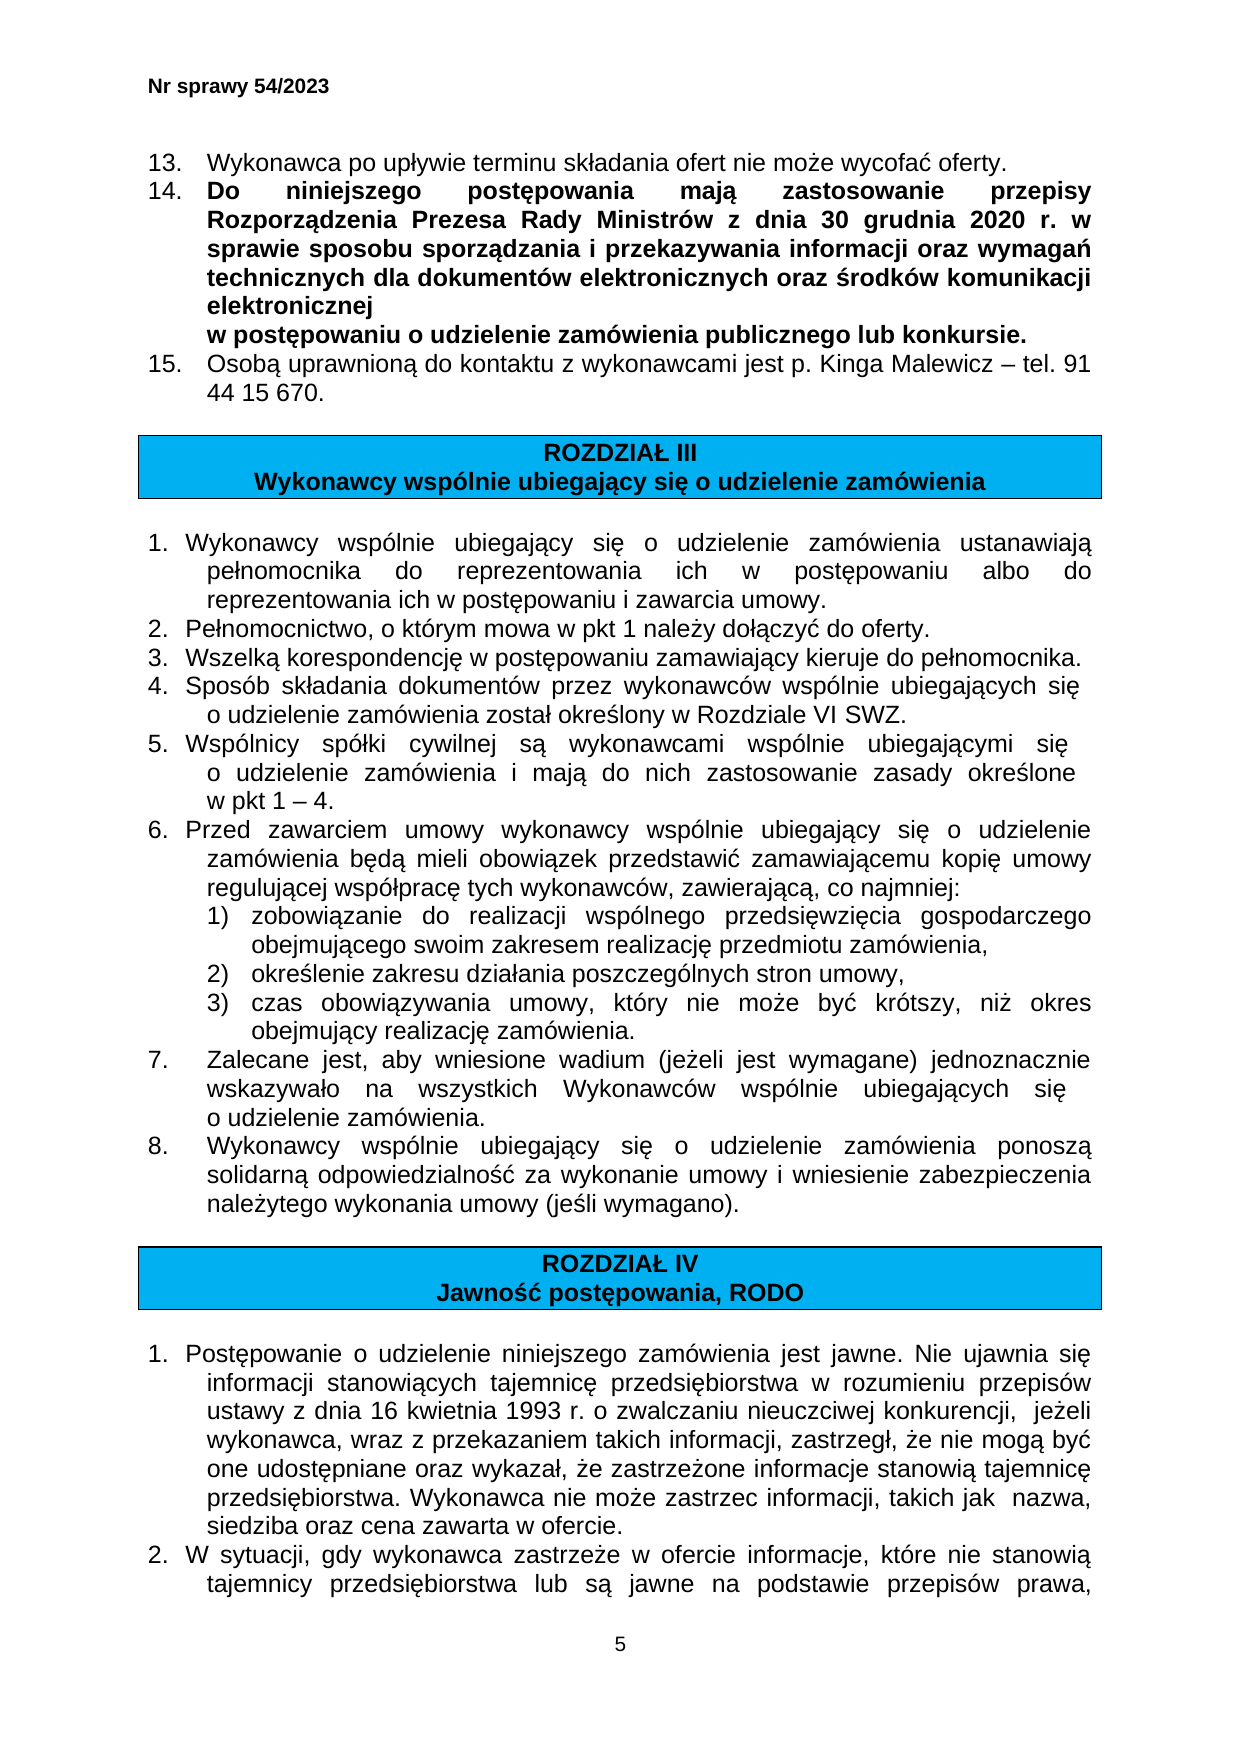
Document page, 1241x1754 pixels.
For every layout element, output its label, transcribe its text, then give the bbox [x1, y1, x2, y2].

list Postępowanie o udzielenie niniejszego zamówienia jest jawne. Nie ujawnia się informacji stanowiących tajemnicę przedsiębiorstwa w rozumieniu przepisów ustawy z dnia 16 kwietnia 1993 r. o zwalczaniu nieuczciwej konkurencji, jeżeli wykonawca, wraz z przekazaniem takich informacji, zastrzegł, że nie mogą być one udostępniane oraz wykazał, że zastrzeżone informacje stanowią tajemnicę przedsiębiorstwa. Wykonawca nie może zastrzec informacji, takich jak nazwa, siedziba oraz cena zawarta w ofercie. [148, 1339, 1093, 1540]
list Pełnomocnictwo, o którym mowa w pkt 1 należy dołączyć do oferty. [148, 614, 1093, 643]
list zobowiązanie do realizacji wspólnego przedsięwzięcia gospodarczego obejmującego swoim zakresem realizację przedmiotu zamówienia, [207, 901, 1093, 959]
list Przed zawarciem umowy wykonawcy wspólnie ubiegający się o udzielenie zamówienia będą mieli obowiązek przedstawić zamawiającemu kopię umowy regulującej współpracę tych wykonawców, zawierającą, co najmniej: [148, 815, 1093, 901]
list Wszelką korespondencję w postępowaniu zamawiający kieruje do pełnomocnika. [148, 643, 1093, 671]
list określenie zakresu działania poszczególnych stron umowy, [207, 959, 1093, 988]
list Zalecane jest, aby wniesione wadium (jeżeli jest wymagane) jednoznacznie wskazywało na wszystkich Wykonawców wspólnie ubiegających się o udzielenie zamówienia. [148, 1045, 1093, 1131]
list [148, 1540, 1093, 1598]
list Wykonawcy wspólnie ubiegający się o udzielenie zamówienia ustanawiają pełnomocnika do reprezentowania ich w postępowaniu albo do reprezentowania ich w postępowaniu i zawarcia umowy. [148, 528, 1093, 614]
list Wykonawcy wspólnie ubiegający się o udzielenie zamówienia ponoszą solidarną odpowiedzialność za wykonanie umowy i wniesienie zabezpieczenia należytego wykonania umowy (jeśli wymagano). [148, 1131, 1093, 1218]
subtitle Wykonawcy wspólnie ubiegający się o udzielenie zamówienia [139, 464, 1101, 498]
list Wspólnicy spółki cywilnej są wykonawcami wspólnie ubiegającymi się o udzielenie zamówienia i mają do nich zastosowanie zasady określone w pkt 1 – 4. [148, 729, 1093, 815]
list Osobą uprawnioną do kontaktu z wykonawcami jest p. Kinga Malewicz – tel. 91 44 15 670. [148, 349, 1093, 406]
list czas obowiązywania umowy, który nie może być krótszy, niż okres obejmujący realizację zamówienia. [207, 988, 1093, 1045]
list Sposób składania dokumentów przez wykonawców wspólnie ubiegających się o udzielenie zamówienia został określony w Rozdziale VI SWZ. [148, 671, 1093, 729]
list Wykonawca po upływie terminu składania ofert nie może wycofać oferty. [148, 148, 1093, 176]
subtitle Jawność postępowania, RODO [139, 1275, 1101, 1309]
subtitle ROZDZIAŁ IV [139, 1248, 1101, 1275]
list Do niniejszego postępowania mają zastosowanie przepisy Rozporządzenia Prezesa Rady Ministrów z dnia 30 grudnia 2020 r. w sprawie sposobu sporządzania i przekazywania informacji oraz wymagań technicznych dla dokumentów elektronicznych oraz środków komunikacji elektronicznej w postępowaniu o udzielenie zamówienia publicznego lub konkursie. [148, 176, 1093, 349]
subtitle ROZDZIAŁ III [139, 436, 1101, 464]
